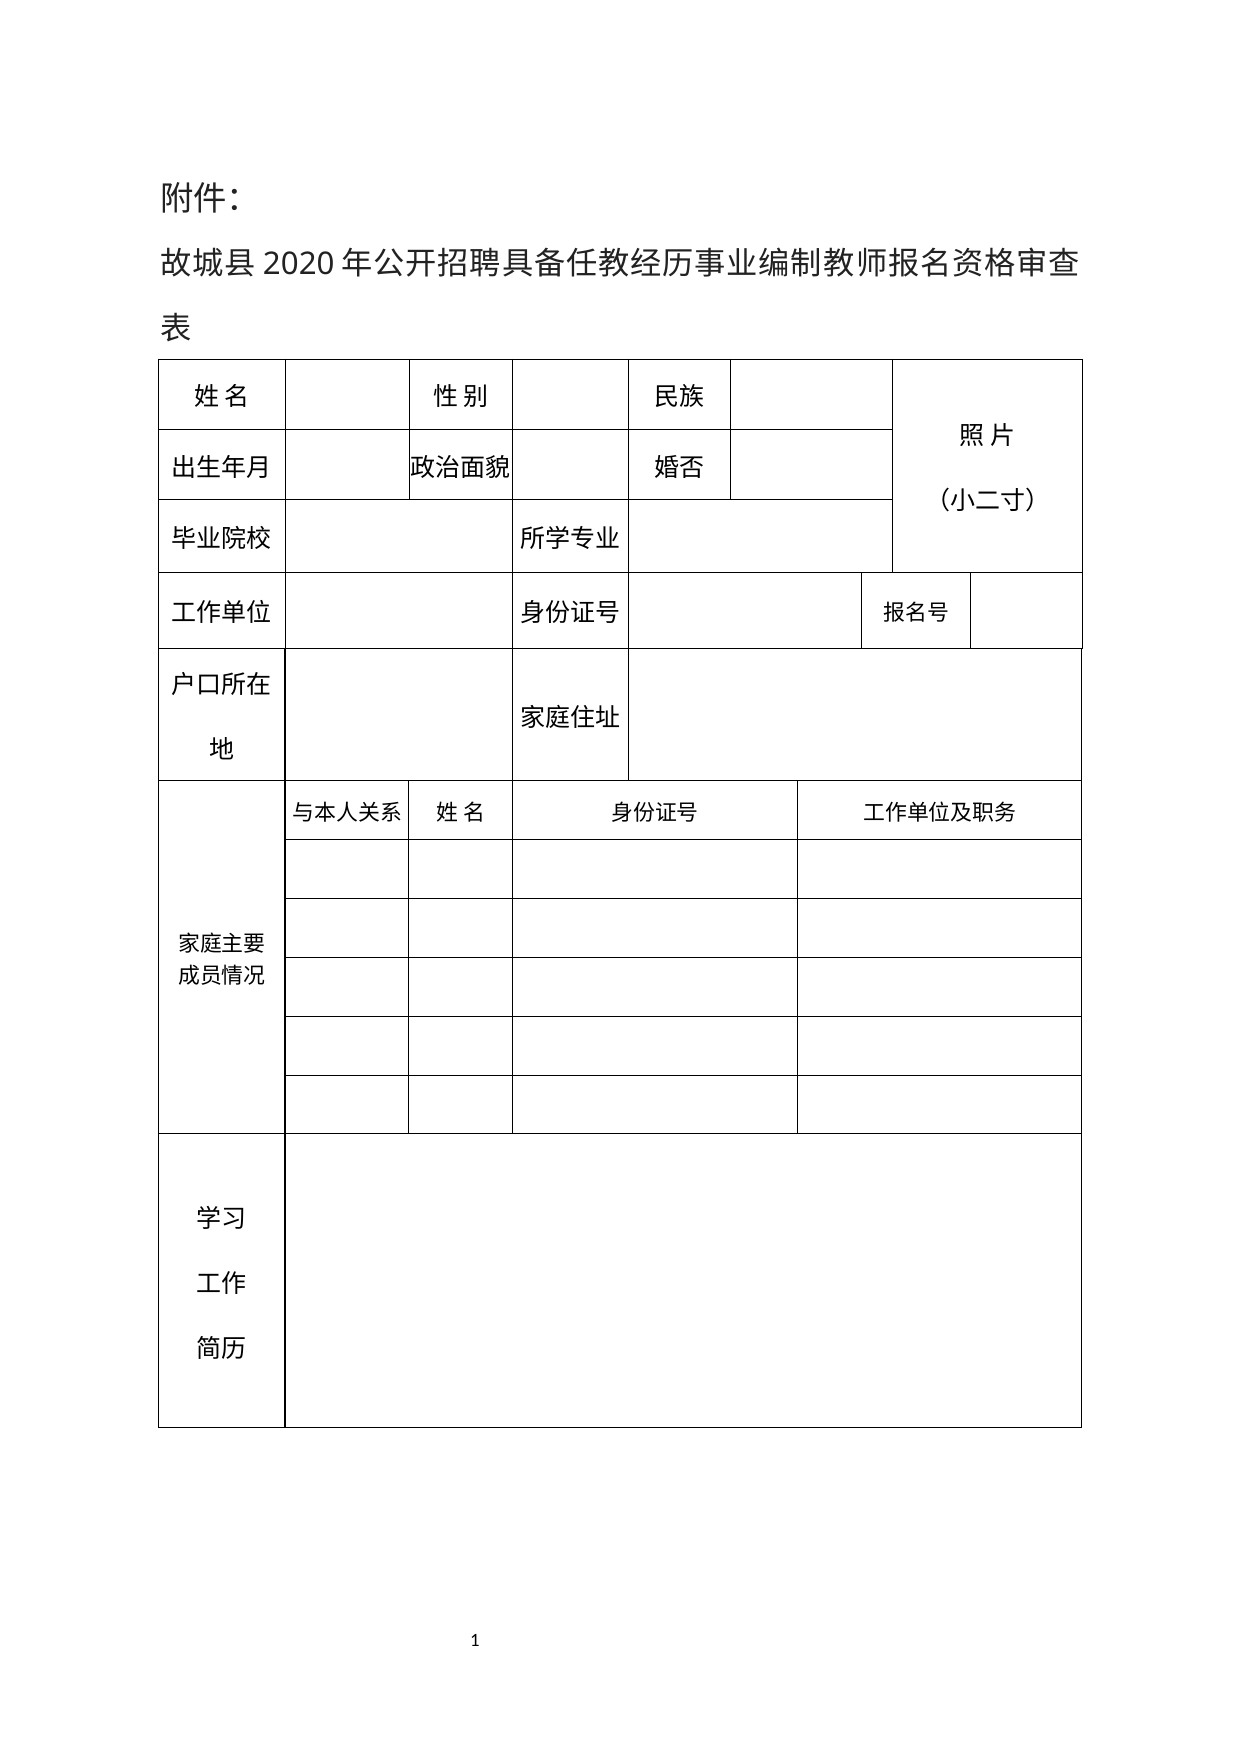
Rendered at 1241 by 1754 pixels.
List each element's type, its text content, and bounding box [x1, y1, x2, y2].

table_cell [629, 500, 892, 572]
table_cell [286, 649, 512, 780]
table_cell [409, 1017, 512, 1074]
table_cell [731, 360, 892, 429]
table_cell 政治面貌 [410, 430, 512, 499]
table_cell 身份证号 [513, 573, 628, 648]
table_cell [409, 840, 512, 898]
table_cell 出生年月 [159, 430, 285, 499]
table_cell 户口所在地 [159, 649, 284, 780]
table_cell 工作单位及职务 [798, 781, 1081, 839]
table_cell [513, 430, 628, 499]
table_cell [629, 649, 1081, 780]
table_cell [971, 573, 1082, 648]
table_cell 性 别 [410, 360, 512, 429]
table_cell [286, 840, 408, 898]
table_cell [798, 1017, 1081, 1074]
table_cell 身份证号 [513, 781, 797, 839]
table_cell [286, 899, 408, 957]
table_cell 民族 [629, 360, 730, 429]
table_cell [286, 1017, 408, 1074]
table_cell [513, 958, 797, 1016]
table_cell 报名号 [862, 573, 970, 648]
table_cell 照 片 （小二寸） [893, 360, 1082, 572]
table_cell [286, 958, 408, 1016]
table_cell [513, 360, 628, 429]
table_cell [798, 899, 1081, 957]
table_cell [629, 573, 861, 648]
table_header 附件： 故城县2020年公开招聘具备任教经历事业编制教师报名资格审查表 [159, 162, 1082, 358]
table_cell [286, 1134, 1081, 1427]
table_cell 婚否 [629, 430, 730, 499]
table_cell [798, 958, 1081, 1016]
table_cell [286, 500, 512, 572]
table_cell 家庭主要 成员情况 [159, 781, 284, 1133]
table_cell [409, 1076, 512, 1133]
table_cell [409, 899, 512, 957]
table_cell [286, 1076, 408, 1133]
table_cell [731, 430, 892, 499]
table_cell [286, 360, 409, 429]
table_cell 姓 名 [409, 781, 512, 839]
table_cell [286, 573, 512, 648]
table_cell [409, 958, 512, 1016]
table_cell [513, 840, 797, 898]
table_cell [798, 840, 1081, 898]
table_cell [513, 899, 797, 957]
table_cell 所学专业 [513, 500, 628, 572]
table_cell 家庭住址 [513, 649, 628, 780]
table_cell 工作单位 [159, 573, 285, 648]
table_cell [513, 1076, 797, 1133]
table_cell [513, 1017, 797, 1074]
table_cell 毕业院校 [159, 500, 285, 572]
table_cell [286, 430, 409, 499]
table_cell 姓 名 [159, 360, 285, 429]
table_cell 学习 工作 简历 [159, 1134, 284, 1427]
table_cell 与本人关系 [286, 781, 408, 839]
table_cell [798, 1076, 1081, 1133]
